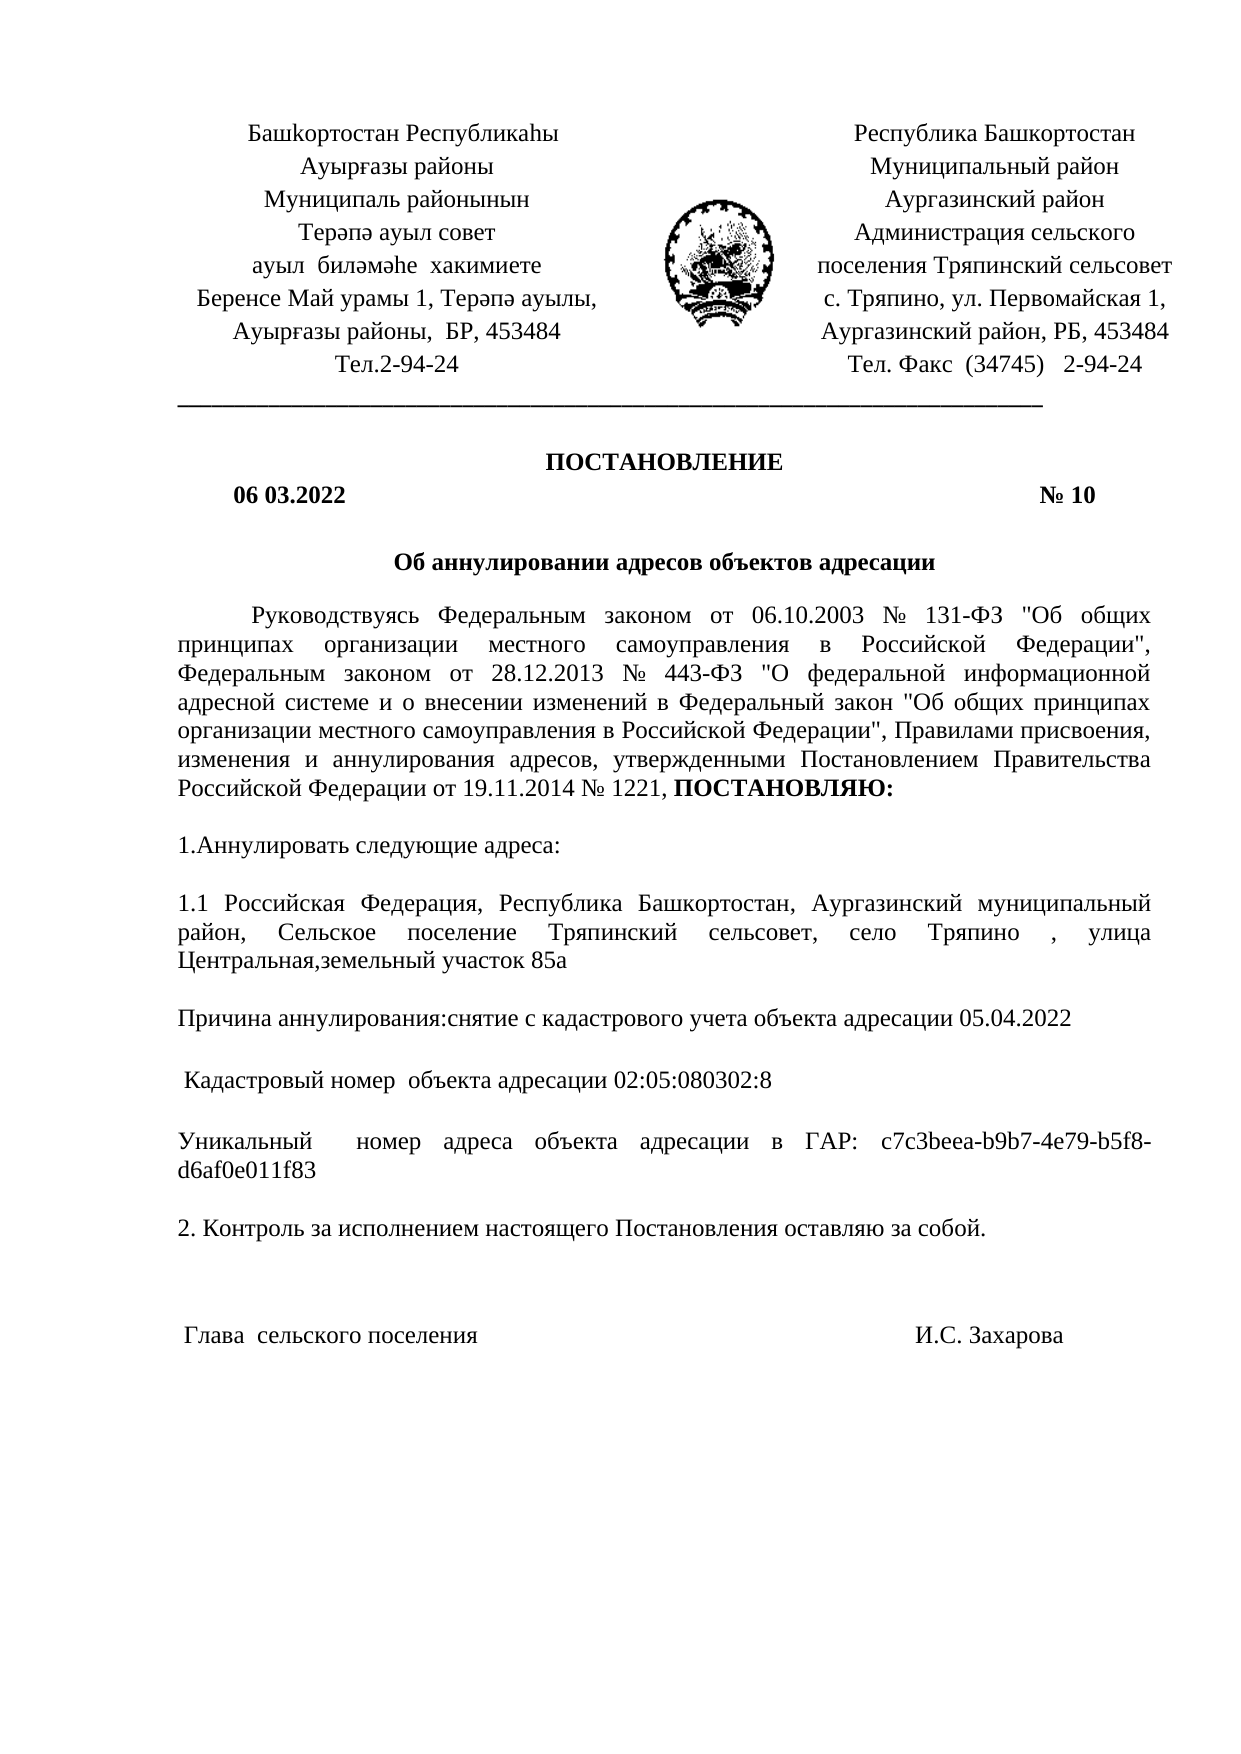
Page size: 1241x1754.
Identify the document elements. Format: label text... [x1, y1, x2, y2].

text 1.1 Российская Федерация, Республика Башкортостан, Аургазинский муниципальный район, Сельское поселение Тряпинский сельсовет, село Тряпино , улица Центральная,земельный участок 85а [177, 888, 1152, 974]
text Причина аннулирования:снятие с кадастрового учета объекта адресации 05.04.2022 [177, 1003, 1152, 1032]
table_header Республика Башкортостан Муниципальный район Аургазинский район Администрация сельского поселения Тряпинский сельсовет с. Тряпино, ул. Первомайская 1, Аургазинский район, РБ, 453484 Тел. Факс (34745) 2-94-24 [792, 118, 1197, 382]
list ____________________________________________________________________________ [177, 382, 1152, 410]
list Уникальный номер адреса объекта адресации в ГАР: c7c3beea-b9b7-4e79-b5f8-d6af0e011f83 [177, 1126, 1152, 1184]
list Об аннулировании адресов объектов адресации [177, 547, 1152, 575]
text Руководствуясь Федеральным законом от 06.10.2003 № 131-ФЗ "Об общих принципах организации местного самоуправления в Российской Федерации", Федеральным законом от 28.12.2013 № 443-ФЗ "О федеральной информационной адресной системе и о внесении изменений в Федеральный закон "Об общих принципах организации местного самоуправления в Российской Федерации", Правилами присвоения, изменения и аннулирования адресов, утвержденными Постановлением Правительства Российской Федерации от 19.11.2014 № 1221, ПОСТАНОВЛЯЮ: [177, 600, 1152, 802]
list 06 03.2022 № 10 [177, 481, 1152, 509]
list Кадастровый номер объекта адресации 02:05:080302:8 [177, 1065, 1152, 1093]
list 2. Контроль за исполнением настоящего Постановления оставляю за собой. [177, 1213, 1152, 1241]
table_header Башkортостан Республикаhы Ауырғазы районы Муниципаль районынын Тeрәпә ауыл совет ауыл биләмәhе хакимиeте Беренсе Mай урамы 1, Тeрәпә ауылы, Ауырғазы районы, БР, 453484 Тел.2-94-24 [177, 118, 616, 382]
text 1.Аннулировать следующие адреса: [177, 830, 1152, 859]
text Глава сельского поселения И.С. Захарова [177, 1320, 1152, 1348]
table_header [616, 118, 792, 382]
list ПОСТАНОВЛЕНИЕ [177, 447, 1152, 476]
